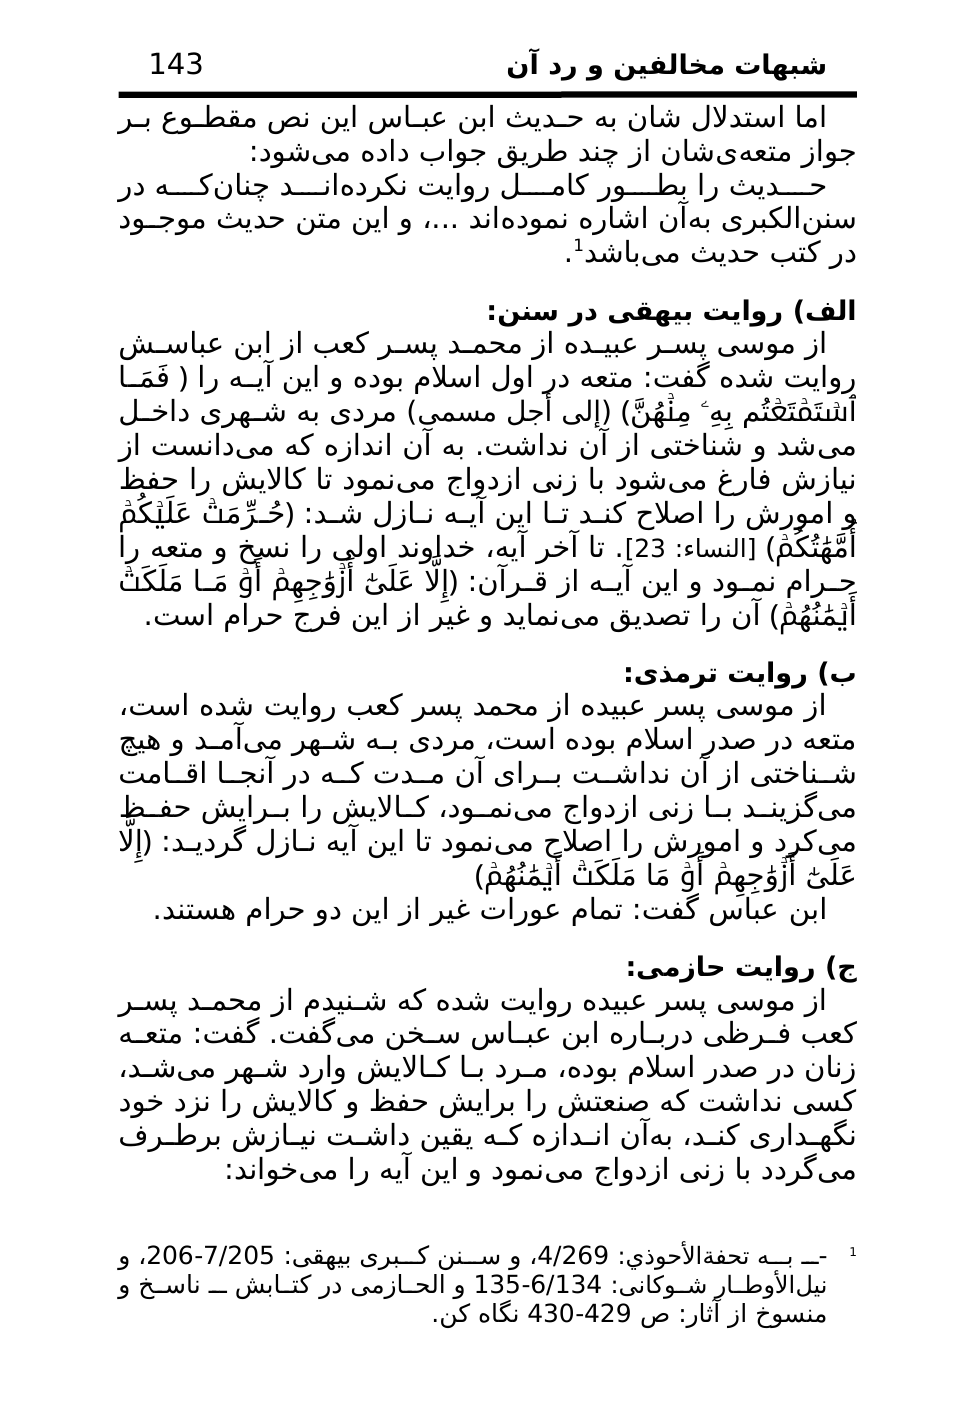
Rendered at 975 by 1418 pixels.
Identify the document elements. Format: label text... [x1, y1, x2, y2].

text حدیث را بطور کامل روایت نکرده‌اند چنان‌که در سنن‌الکبری به‌آن اشاره نموده‌اند ...، و این متن حدیث موجود در کتب حدیث می‌باشد. [118, 168, 857, 270]
text از موسی پسر عبیده از محمد پسر کعب روایت شده است، متعه در صدر اسلام بوده است، مردی به شهر می‌آمد و هیچ شناختی از آن نداشت برای آن مدت که در آنجا اقامت می‌گزیند با زنی ازدواج می‌نمود، کالایش را برایش حفظ می‌کرد و امورش را اصلاح می‌نمود تا این آیه نازل گردید: ﴿إِلَّا عَلَىٰٓ أَزۡوَٰجِهِمۡ أَوۡ مَا مَلَكَتۡ أَيۡمَٰنُهُمۡ﴾ [118, 688, 857, 892]
text ابن‌ عباس گفت: تمام عورات غیر از این دو حرام هستند. [118, 892, 857, 926]
text از موسی پسر عبیده روایت شده که شنیدم از محمد پسر کعب فرظی درباره ابن عباس سخن می‌گفت. گفت: متعه زنان در صدر اسلام بوده، مرد با کالایش وارد شهر می‌شد، کسی نداشت که صنعتش را برایش حفظ و کالایش را نزد خود نگهداری کند، به‌آن اندازه که یقین داشت نیازش برطرف می‌گردد با زنی ازدواج می‌نمود و این آیه را می‌خواند: [118, 983, 857, 1187]
text اما استدلال شان به حدیث ابن عباس این نص مقطوع بر جواز متعه‌ی‌شان از چند طریق جواب داده می‌شود: [118, 100, 857, 168]
text الف) روایت بیهقی در سنن: [118, 295, 857, 326]
text ب) روایت ترمذی: [118, 657, 857, 688]
text از موسی پسر عبیده از محمد پسر کعب از ابن عباسش روایت شده گفت: متعه در اول اسلام بوده و این آیه را ﴿ فَمَا ٱسۡتَمۡتَعۡتُم بِهِۦ مِنۡهُنَّ﴾ (إلى أجل مسمی) مردی به شهری داخل می‌شد و شناختی از آن نداشت. به آن اندازه که می‌دانست از نیازش فارغ می‌شود با زنی ازدواج می‌نمود تا کالایش را حفظ و امورش را اصلاح کند تا این آیه نازل شد: ﴿حُرِّمَتۡ عَلَيۡكُمۡ أُمَّهَٰتُكُمۡ﴾ [النساء: 23]. تا آخر آیه، خداوند اولی را نسخ و متعه را حرام نمود و این آیه از قرآن: ﴿إِلَّا عَلَىٰٓ أَزۡوَٰجِهِمۡ أَوۡ مَا مَلَكَتۡ أَيۡمَٰنُهُمۡ﴾ آن را تصدیق می‌نماید و غیر از این فرج حرام است. [118, 326, 857, 632]
text ج) روایت حازمی: [118, 951, 857, 983]
